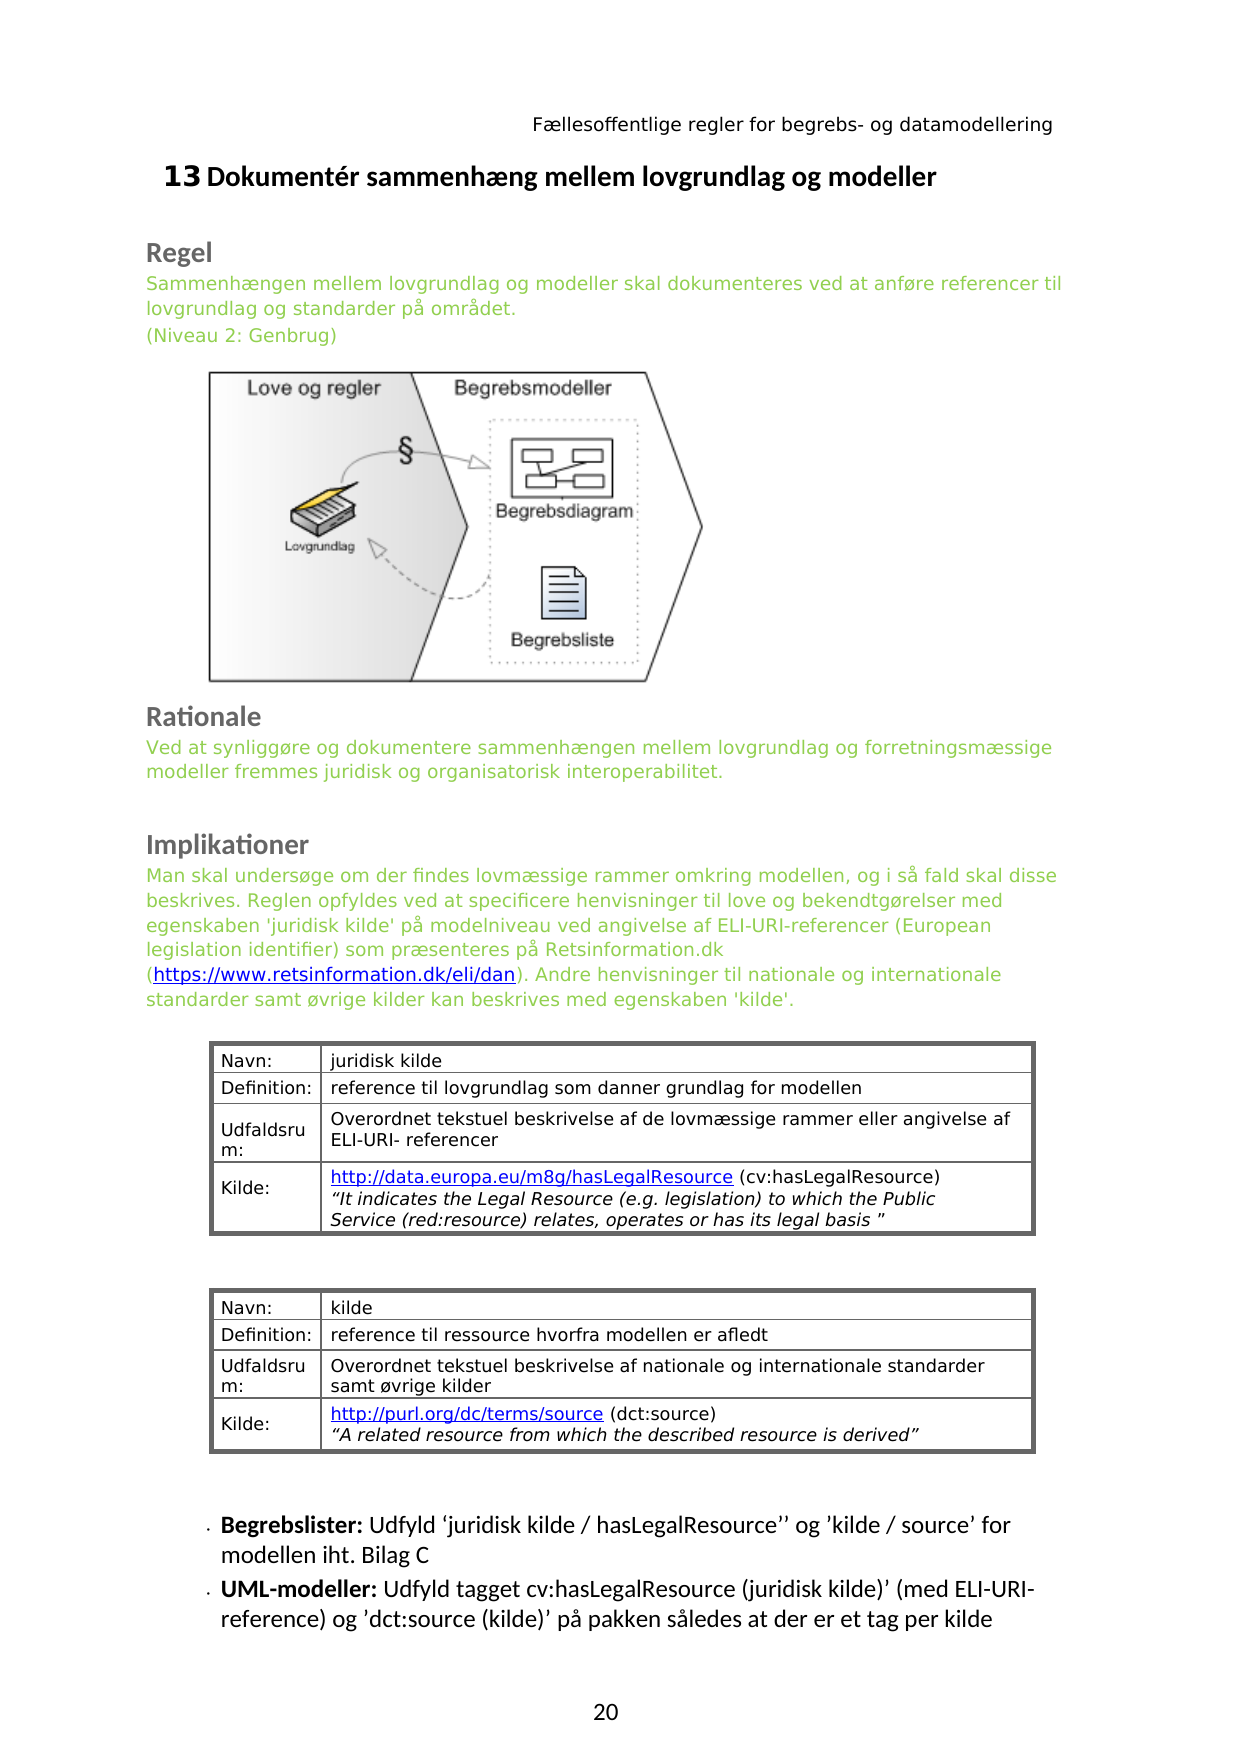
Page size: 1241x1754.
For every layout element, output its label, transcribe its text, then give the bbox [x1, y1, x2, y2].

table_cell Definition: [214, 1320, 320, 1349]
table_cell Kilde: [214, 1399, 320, 1449]
table_cell http://purl.org/dc/terms/source (dct:source) “A related resource from which the described resource is derived” [322, 1399, 1031, 1449]
text (Niveau 2: Genbrug) [146, 325, 1065, 347]
text Ved at synliggøre og dokumentere sammenhængen mellem lovgrundlag og forretningsmæssige modeller fremmes juridisk og organisatorisk interoperabilitet. [146, 737, 1065, 783]
list UML-modeller: Udfyld tagget cv:hasLegalResource (juridisk kilde)’ (med ELI-URI-reference) og ’dct:source (kilde)’ på pakken således at der er et tag per kilde [207, 1573, 1065, 1634]
table_cell Overordnet tekstuel beskrivelse af nationale og internationale standarder samt øvrige kilder [322, 1351, 1031, 1397]
table_cell Udfaldsrum: [214, 1351, 320, 1397]
subtitle Implikationer [146, 826, 1065, 862]
table_cell Overordnet tekstuel beskrivelse af de lovmæssige rammer eller angivelse af ELI-URI- referencer [322, 1104, 1031, 1161]
table_header kilde [322, 1293, 1031, 1318]
table_header Navn: [214, 1293, 320, 1318]
table_header juridisk kilde [322, 1046, 1031, 1072]
table_header Navn: [214, 1046, 320, 1072]
table_cell Udfaldsrum: [214, 1104, 320, 1161]
picture [206, 369, 705, 684]
subtitle Dokumentér sammenhæng mellem lovgrundlag og modeller [163, 158, 1065, 194]
table_cell Definition: [214, 1073, 320, 1102]
table_cell reference til lovgrundlag som danner grundlag for modellen [322, 1073, 1031, 1102]
list Begrebslister: Udfyld ‘juridisk kilde / hasLegalResource’’ og ’kilde / source’ for modellen iht. Bilag C [207, 1509, 1065, 1570]
subtitle Regel [146, 234, 1065, 270]
text Sammenhængen mellem lovgrundlag og modeller skal dokumenteres ved at anføre referencer til lovgrundlag og standarder på området. [146, 273, 1065, 319]
table_cell reference til ressource hvorfra modellen er afledt [322, 1320, 1031, 1349]
text Man skal undersøge om der findes lovmæssige rammer omkring modellen, og i så fald skal disse beskrives. Reglen opfyldes ved at specificere henvisninger til love og bekendtgørelser med egenskaben 'juridisk kilde' på modelniveau ved angivelse af ELI-URI-referencer (European legislation identifier) som præsenteres på Retsinformation.dk (https://www.retsinformation.dk/eli/dan). Andre henvisninger til nationale og internationale standarder samt øvrige kilder kan beskrives med egenskaben 'kilde'. [146, 865, 1065, 1011]
table_cell http://data.europa.eu/m8g/hasLegalResource (cv:hasLegalResource) “It indicates the Legal Resource (e.g. legislation) to which the Public Service (red:resource) relates, operates or has its legal basis ” [322, 1163, 1031, 1231]
table_cell Kilde: [214, 1163, 320, 1231]
